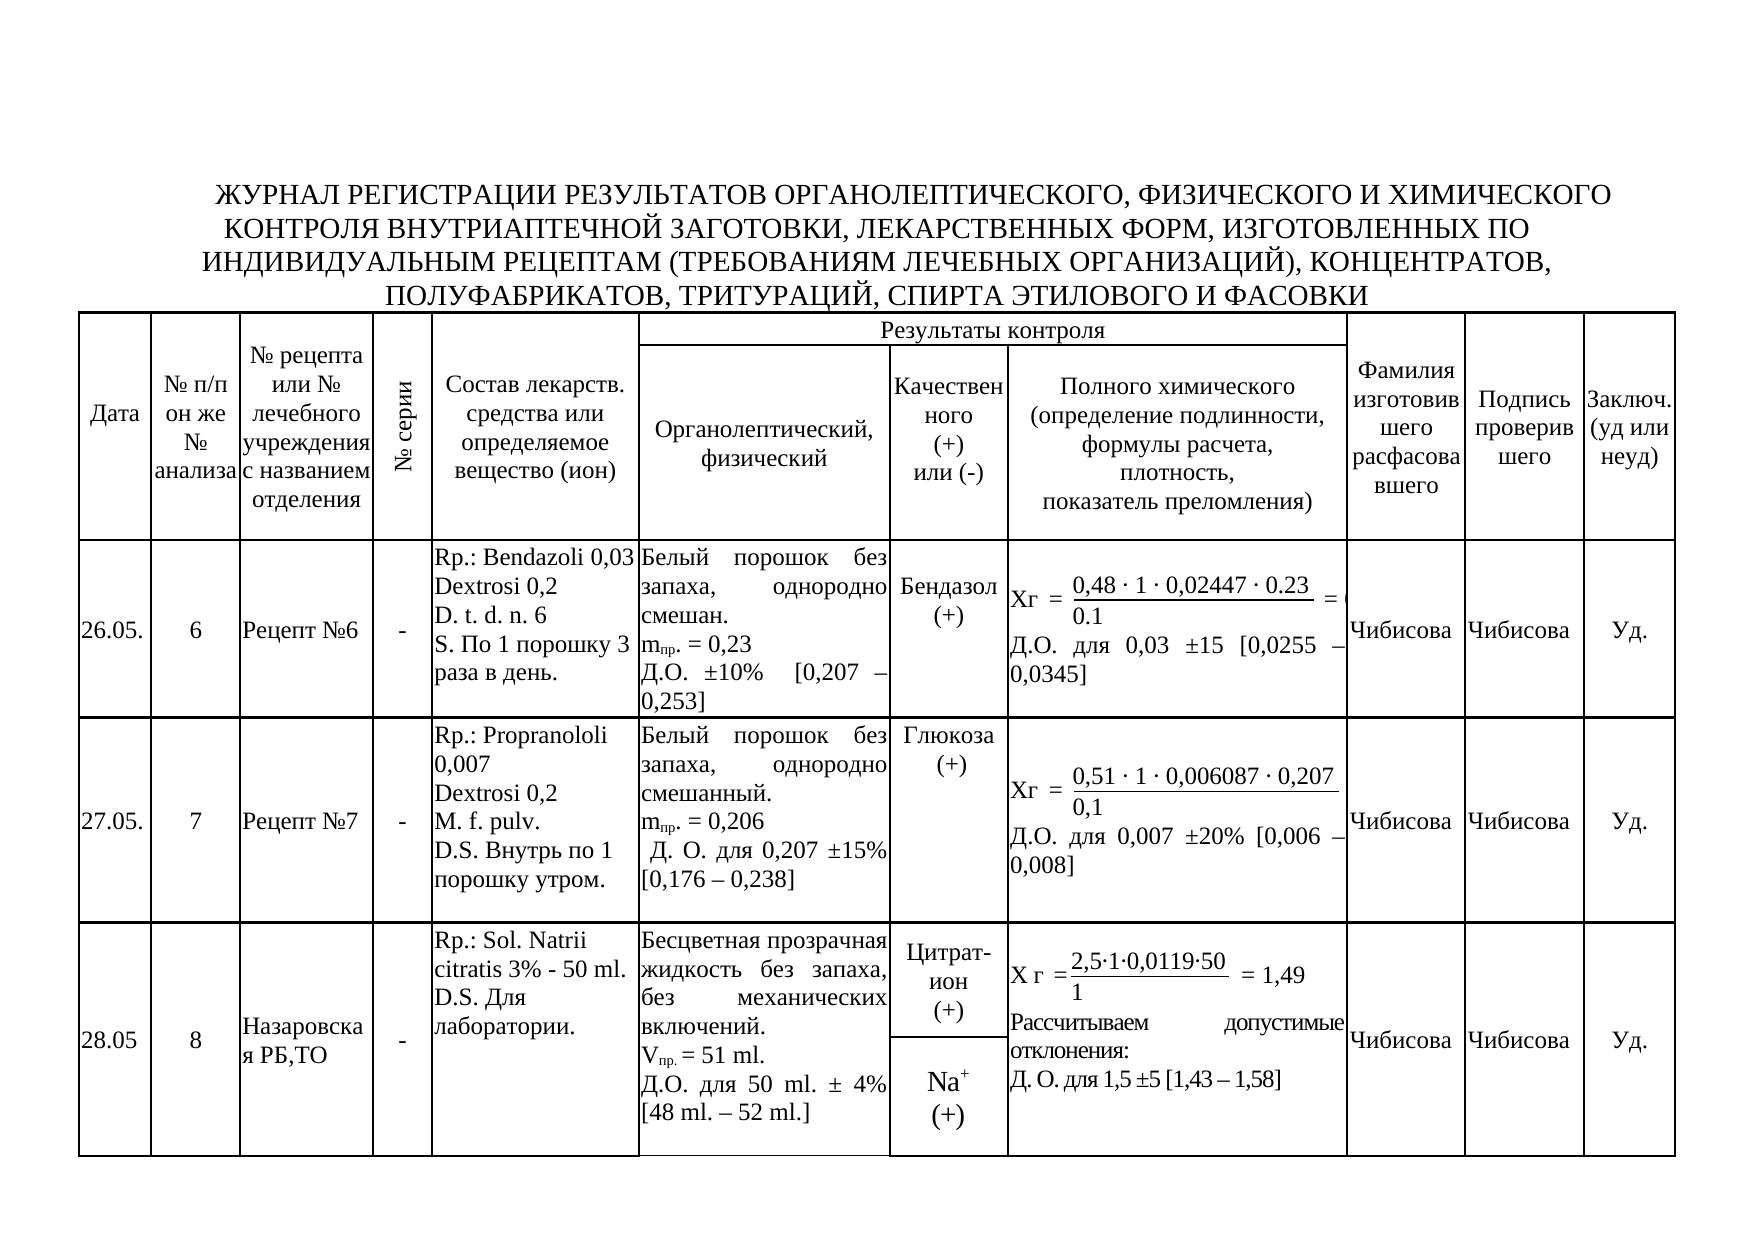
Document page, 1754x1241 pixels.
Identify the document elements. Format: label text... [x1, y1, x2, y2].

table_cell 8 [152, 924, 239, 1155]
table_cell 28.05 [80, 924, 150, 1155]
table_header Дата [80, 314, 150, 539]
table_cell Рецепт №7 [241, 719, 372, 921]
table_cell Rp.: Propranololi 0,007 Dextrosi 0,2 M. f. pulv. D.S. Внутрь по 1 порошку утром. [433, 719, 638, 921]
table_cell Уд. [1585, 719, 1674, 921]
table_header Подпись проверившего [1466, 314, 1583, 539]
table_cell 6 [152, 541, 239, 716]
table_header № серии [374, 314, 431, 539]
table_cell Д.О. для 0,03 ±15 [0,0255 – 0,0345] [1009, 541, 1346, 716]
table_cell Чибисова [1466, 719, 1583, 921]
table_cell Д.О. для 0,007 ±20% [0,006 – 0,008] [1009, 719, 1346, 921]
table_header № рецепта или № лечебного учреждения с названием отделения [241, 314, 372, 539]
table_cell Rp.: Bendazoli 0,03 Dextrosi 0,2 D. t. d. n. 6 S. По 1 порошку 3 раза в день. [433, 541, 638, 716]
table_header Состав лекарств. средства или определяемое вещество (ион) [433, 314, 638, 539]
table_cell Чибисова [1466, 541, 1583, 716]
table_cell Рецепт №6 [241, 541, 372, 716]
table_header Результаты контроля [640, 314, 1346, 344]
table_header № п/п он же № анализа [152, 314, 239, 539]
table_cell Бесцветная прозрачная жидкость без запаха, без механических включений. Vпр. = 51 ml. Д.О. для 50 ml. ± 4% [48 ml. – 52 ml.] [640, 924, 889, 1155]
table_cell Глюкоза (+) [891, 719, 1007, 921]
table_cell Уд. [1585, 541, 1674, 716]
table_cell Рассчитываем допустимые отклонения: Д. О. для 1,5 ±5 [1,43 – 1,58] [1009, 924, 1346, 1155]
table_cell Чибисова [1348, 541, 1464, 716]
table_cell Чибисова [1466, 924, 1583, 1155]
table_cell Чибисова [1348, 719, 1464, 921]
table_header Фамилия изготовившего расфасовавшего [1348, 314, 1464, 539]
table_cell Качественного (+) или (-) [891, 346, 1007, 539]
table_cell Белый порошок без запаха, однородно смешанный. mпр. = 0,206 Д. О. для 0,207 ±15% [0,176 – 0,238] [640, 719, 889, 921]
table_cell 7 [152, 719, 239, 921]
table_cell - [374, 719, 431, 921]
table_cell Назаровская РБ,ТО [241, 924, 372, 1155]
table_cell 26.05. [80, 541, 150, 716]
table_cell Бендазол (+) [891, 541, 1007, 716]
table_cell Na+ (+) [891, 1038, 1007, 1155]
table_cell - [374, 541, 431, 716]
table_cell Чибисова [1348, 924, 1464, 1155]
table_cell Уд. [1585, 924, 1674, 1155]
table_cell Полного химического (определение подлинности, формулы расчета, плотность, показатель преломления) [1009, 346, 1346, 539]
table_cell - [374, 924, 431, 1155]
table_cell Органолептический, физический [640, 346, 889, 539]
table_header Заключ. (уд или неуд) [1585, 314, 1674, 539]
table_cell Rp.: Sol. Natrii citratis 3% - 50 ml. D.S. Для лаборатории. [433, 924, 638, 1155]
table_cell 27.05. [80, 719, 150, 921]
table_cell Белый порошок без запаха, однородно смешан. mпр. = 0,23 Д.О. ±10% [0,207 – 0,253] [640, 541, 889, 716]
table_cell Цитрат-ион (+) [891, 924, 1007, 1036]
text ЖУРНАЛ РЕГИСТРАЦИИ РЕЗУЛЬТАТОВ ОРГАНОЛЕПТИЧЕСКОГО, ФИЗИЧЕСКОГО И ХИМИЧЕСКОГО КОНТРОЛЯ ВНУТРИАПТЕЧНОЙ ЗАГОТОВКИ, ЛЕКАРСТВЕННЫХ ФОРМ, ИЗГОТОВЛЕННЫХ ПО ИНДИВИДУАЛЬНЫМ РЕЦЕПТАМ (ТРЕБОВАНИЯМ ЛЕЧЕБНЫХ ОРГАНИЗАЦИЙ), КОНЦЕНТРАТОВ, ПОЛУФАБРИКАТОВ, ТРИТУРАЦИЙ, СПИРТА ЭТИЛОВОГО И ФАСОВКИ [118, 177, 1636, 311]
